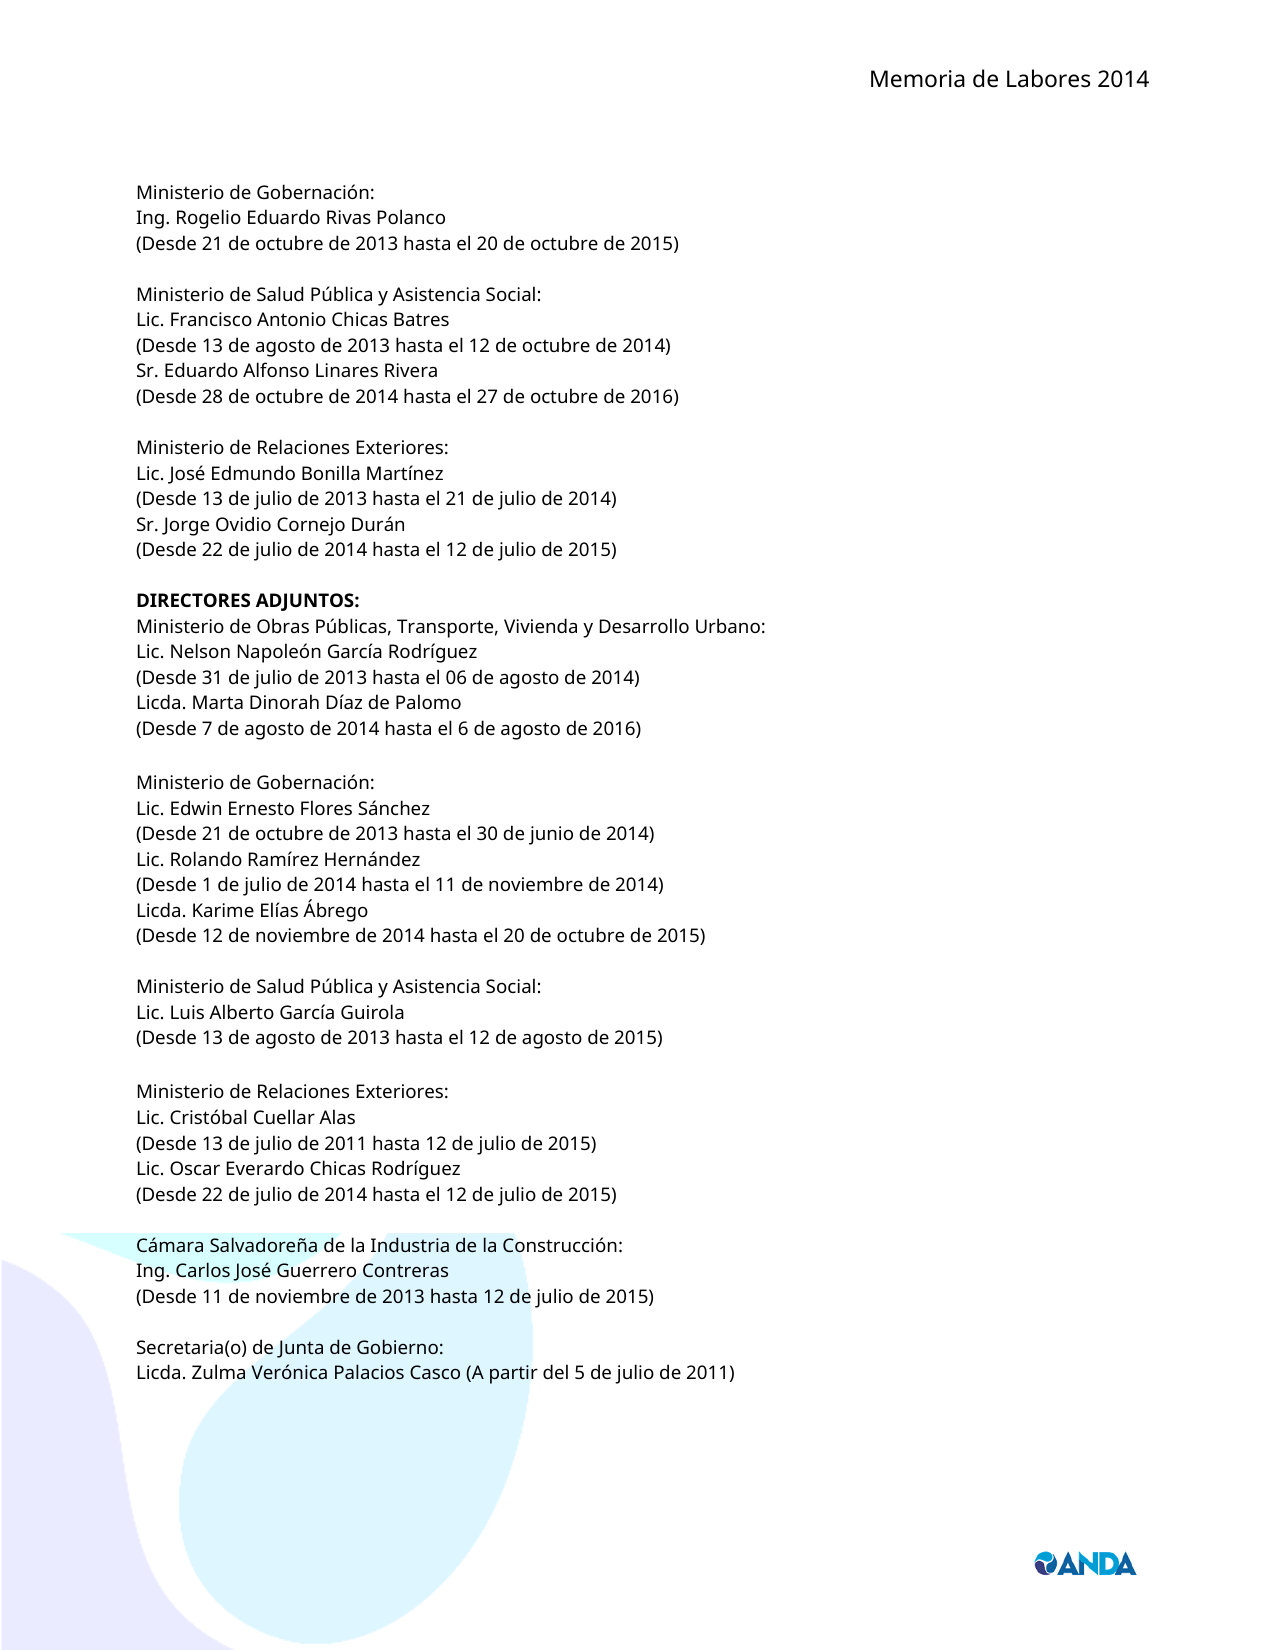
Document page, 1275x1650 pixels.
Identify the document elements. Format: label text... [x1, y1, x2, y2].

text (Desde 13 de julio de 2011 hasta 12 de julio de 2015) [136, 1130, 1139, 1155]
text DIRECTORES ADJUNTOS: [136, 587, 1139, 613]
text Lic. Luis Alberto García Guirola [136, 999, 1139, 1024]
text Ing. Rogelio Eduardo Rivas Polanco [136, 204, 1139, 230]
text Ing. Carlos José Guerrero Contreras [136, 1257, 1139, 1283]
text (Desde 22 de julio de 2014 hasta el 12 de julio de 2015) [136, 536, 1139, 562]
text (Desde 13 de agosto de 2013 hasta el 12 de agosto de 2015) [136, 1024, 1139, 1050]
text (Desde 21 de octubre de 2013 hasta el 30 de junio de 2014) [136, 820, 1139, 846]
text Lic. Nelson Napoleón García Rodríguez [136, 638, 1139, 664]
text Lic. Oscar Everardo Chicas Rodríguez [136, 1155, 1139, 1181]
text Lic. Edwin Ernesto Flores Sánchez [136, 795, 1139, 820]
picture [1106, 1558, 1113, 1569]
text Lic. Francisco Antonio Chicas Batres [136, 307, 1139, 332]
text (Desde 12 de noviembre de 2014 hasta el 20 de octubre de 2015) [136, 922, 1139, 948]
text Cámara Salvadoreña de la Industria de la Construcción: [136, 1232, 1139, 1257]
text (Desde 31 de julio de 2013 hasta el 06 de agosto de 2014) [136, 664, 1139, 689]
text Sr. Eduardo Alfonso Linares Rivera [136, 358, 1139, 383]
text Ministerio de Salud Pública y Asistencia Social: [136, 973, 1139, 999]
text Licda. Zulma Verónica Palacios Casco (A partir del 5 de julio de 2011) [136, 1359, 1139, 1385]
text (Desde 21 de octubre de 2013 hasta el 20 de octubre de 2015) [136, 230, 1139, 256]
text (Desde 7 de agosto de 2014 hasta el 6 de agosto de 2016) [136, 715, 1139, 741]
text Licda. Marta Dinorah Díaz de Palomo [136, 689, 1139, 715]
text Lic. Cristóbal Cuellar Alas [136, 1104, 1139, 1130]
text Ministerio de Relaciones Exteriores: [136, 434, 1139, 460]
text Secretaria(o) de Junta de Gobierno: [136, 1334, 1139, 1359]
text (Desde 22 de julio de 2014 hasta el 12 de julio de 2015) [136, 1181, 1139, 1206]
text Sr. Jorge Ovidio Cornejo Durán [136, 511, 1139, 536]
text Lic. José Edmundo Bonilla Martínez [136, 460, 1139, 485]
text Licda. Karime Elías Ábrego [136, 897, 1139, 922]
text (Desde 28 de octubre de 2014 hasta el 27 de octubre de 2016) [136, 383, 1139, 409]
text Ministerio de Gobernación: [136, 769, 1139, 795]
text Ministerio de Obras Públicas, Transporte, Vivienda y Desarrollo Urbano: [136, 613, 1139, 638]
text (Desde 11 de noviembre de 2013 hasta 12 de julio de 2015) [136, 1283, 1139, 1308]
text Ministerio de Gobernación: [136, 179, 1139, 204]
text (Desde 1 de julio de 2014 hasta el 11 de noviembre de 2014) [136, 871, 1139, 897]
text Ministerio de Salud Pública y Asistencia Social: [136, 281, 1139, 307]
text Lic. Rolando Ramírez Hernández [136, 846, 1139, 871]
text Ministerio de Relaciones Exteriores: [136, 1079, 1139, 1104]
text (Desde 13 de julio de 2013 hasta el 21 de julio de 2014) [136, 485, 1139, 511]
text (Desde 13 de agosto de 2013 hasta el 12 de octubre de 2014) [136, 332, 1139, 358]
picture [1029, 1550, 1140, 1576]
